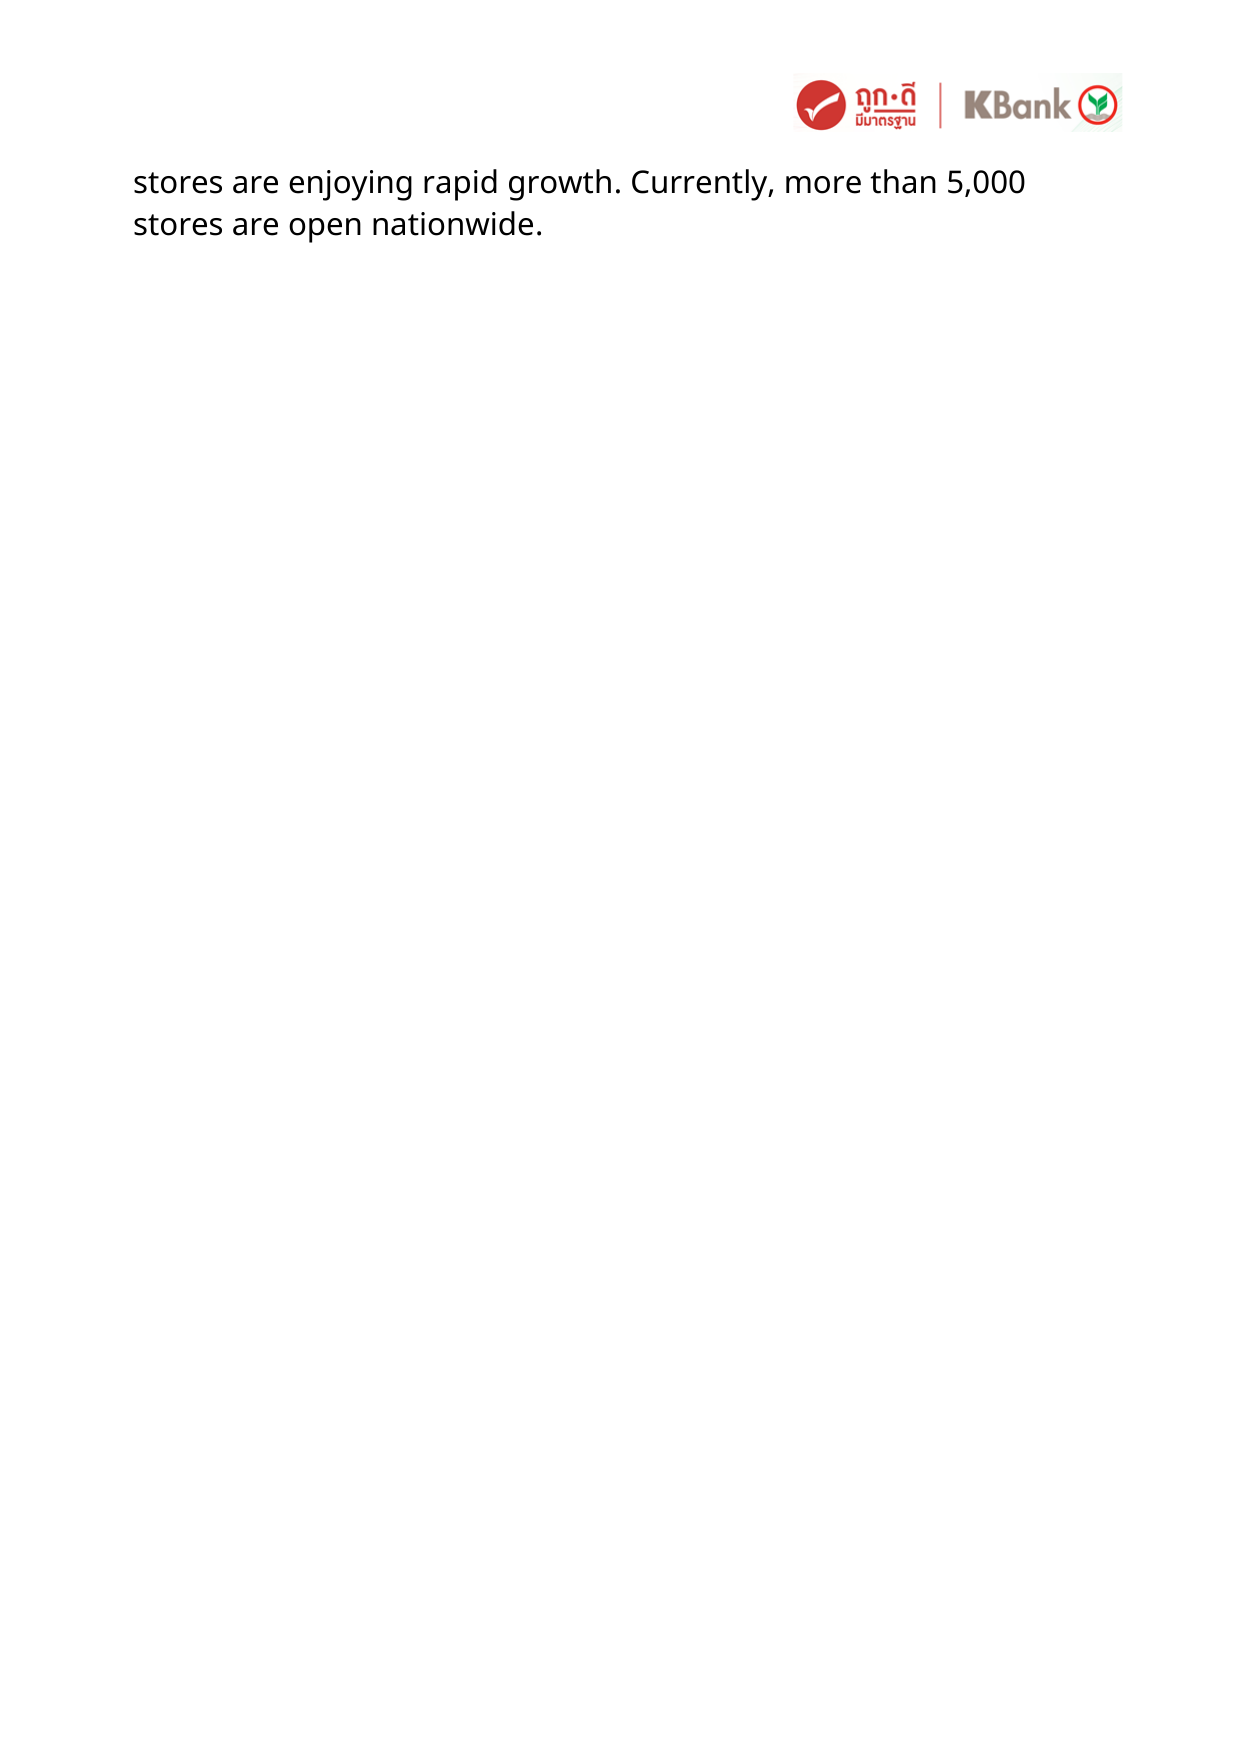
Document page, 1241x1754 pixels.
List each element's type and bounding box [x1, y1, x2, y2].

picture [793, 73, 1123, 132]
text [133, 160, 1122, 245]
